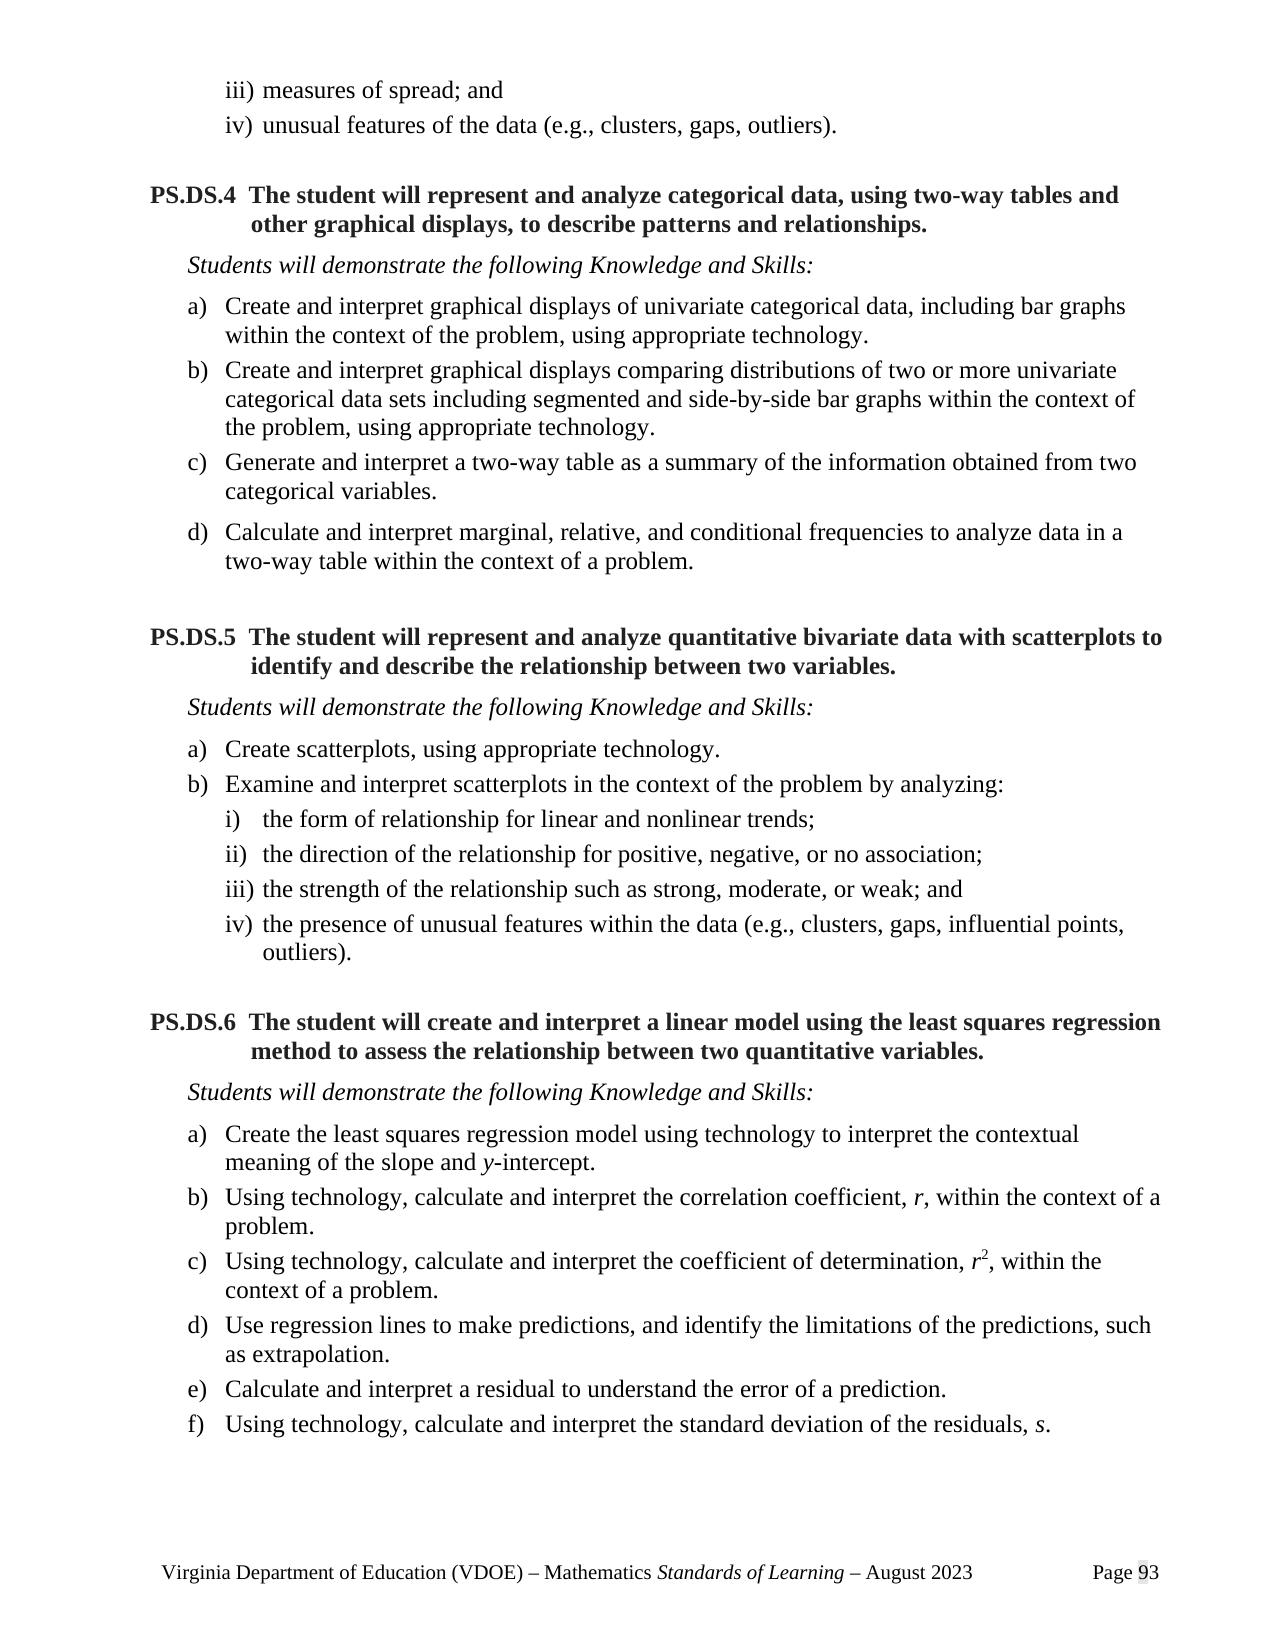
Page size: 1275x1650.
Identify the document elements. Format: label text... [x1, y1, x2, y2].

text PS.DS.4 The student will represent and analyze categorical data, using two-way tables and other graphical displays, to describe patterns and relationships. [150, 180, 1170, 237]
list Generate and interpret a two-way table as a summary of the information obtained from two categorical variables. [187, 447, 1170, 505]
list measures of spread; and [225, 75, 1170, 104]
list Use regression lines to make predictions, and identify the limitations of the predictions, such as extrapolation. [187, 1310, 1170, 1367]
list Calculate and interpret marginal, relative, and conditional frequencies to analyze data in a two-way table within the context of a problem. [187, 517, 1170, 575]
list Create scatterplots, using appropriate technology. [187, 734, 1170, 762]
list Create the least squares regression model using technology to interpret the contextual meaning of the slope and y-intercept. [187, 1119, 1170, 1176]
list the strength of the relationship such as strong, moderate, or weak; and [225, 874, 1170, 902]
list the presence of unusual features within the data (e.g., clusters, gaps, influential points, outliers). [225, 909, 1170, 966]
list Create and interpret graphical displays comparing distributions of two or more univariate categorical data sets including segmented and side-by-side bar graphs within the context of the problem, using appropriate technology. [187, 355, 1170, 441]
list the form of relationship for linear and nonlinear trends; [225, 804, 1170, 832]
text Students will demonstrate the following Knowledge and Skills: [150, 692, 1170, 721]
list Calculate and interpret a residual to understand the error of a prediction. [187, 1374, 1170, 1402]
list Create and interpret graphical displays of univariate categorical data, including bar graphs within the context of the problem, using appropriate technology. [187, 291, 1170, 349]
text Students will demonstrate the following Knowledge and Skills: [150, 1077, 1170, 1106]
text PS.DS.6 The student will create and interpret a linear model using the least squares regression method to assess the relationship between two quantitative variables. [150, 1007, 1170, 1065]
list Using technology, calculate and interpret the standard deviation of the residuals, s. [187, 1409, 1170, 1437]
text PS.DS.5 The student will represent and analyze quantitative bivariate data with scatterplots to identify and describe the relationship between two variables. [150, 622, 1170, 680]
list Using technology, calculate and interpret the coefficient of determination, r2, within the context of a problem. [187, 1246, 1170, 1304]
text Students will demonstrate the following Knowledge and Skills: [150, 250, 1170, 279]
list Examine and interpret scatterplots in the context of the problem by analyzing: [187, 769, 1170, 797]
list the direction of the relationship for positive, negative, or no association; [225, 839, 1170, 867]
list Using technology, calculate and interpret the correlation coefficient, r, within the context of a problem. [187, 1182, 1170, 1240]
list unusual features of the data (e.g., clusters, gaps, outliers). [225, 110, 1170, 139]
